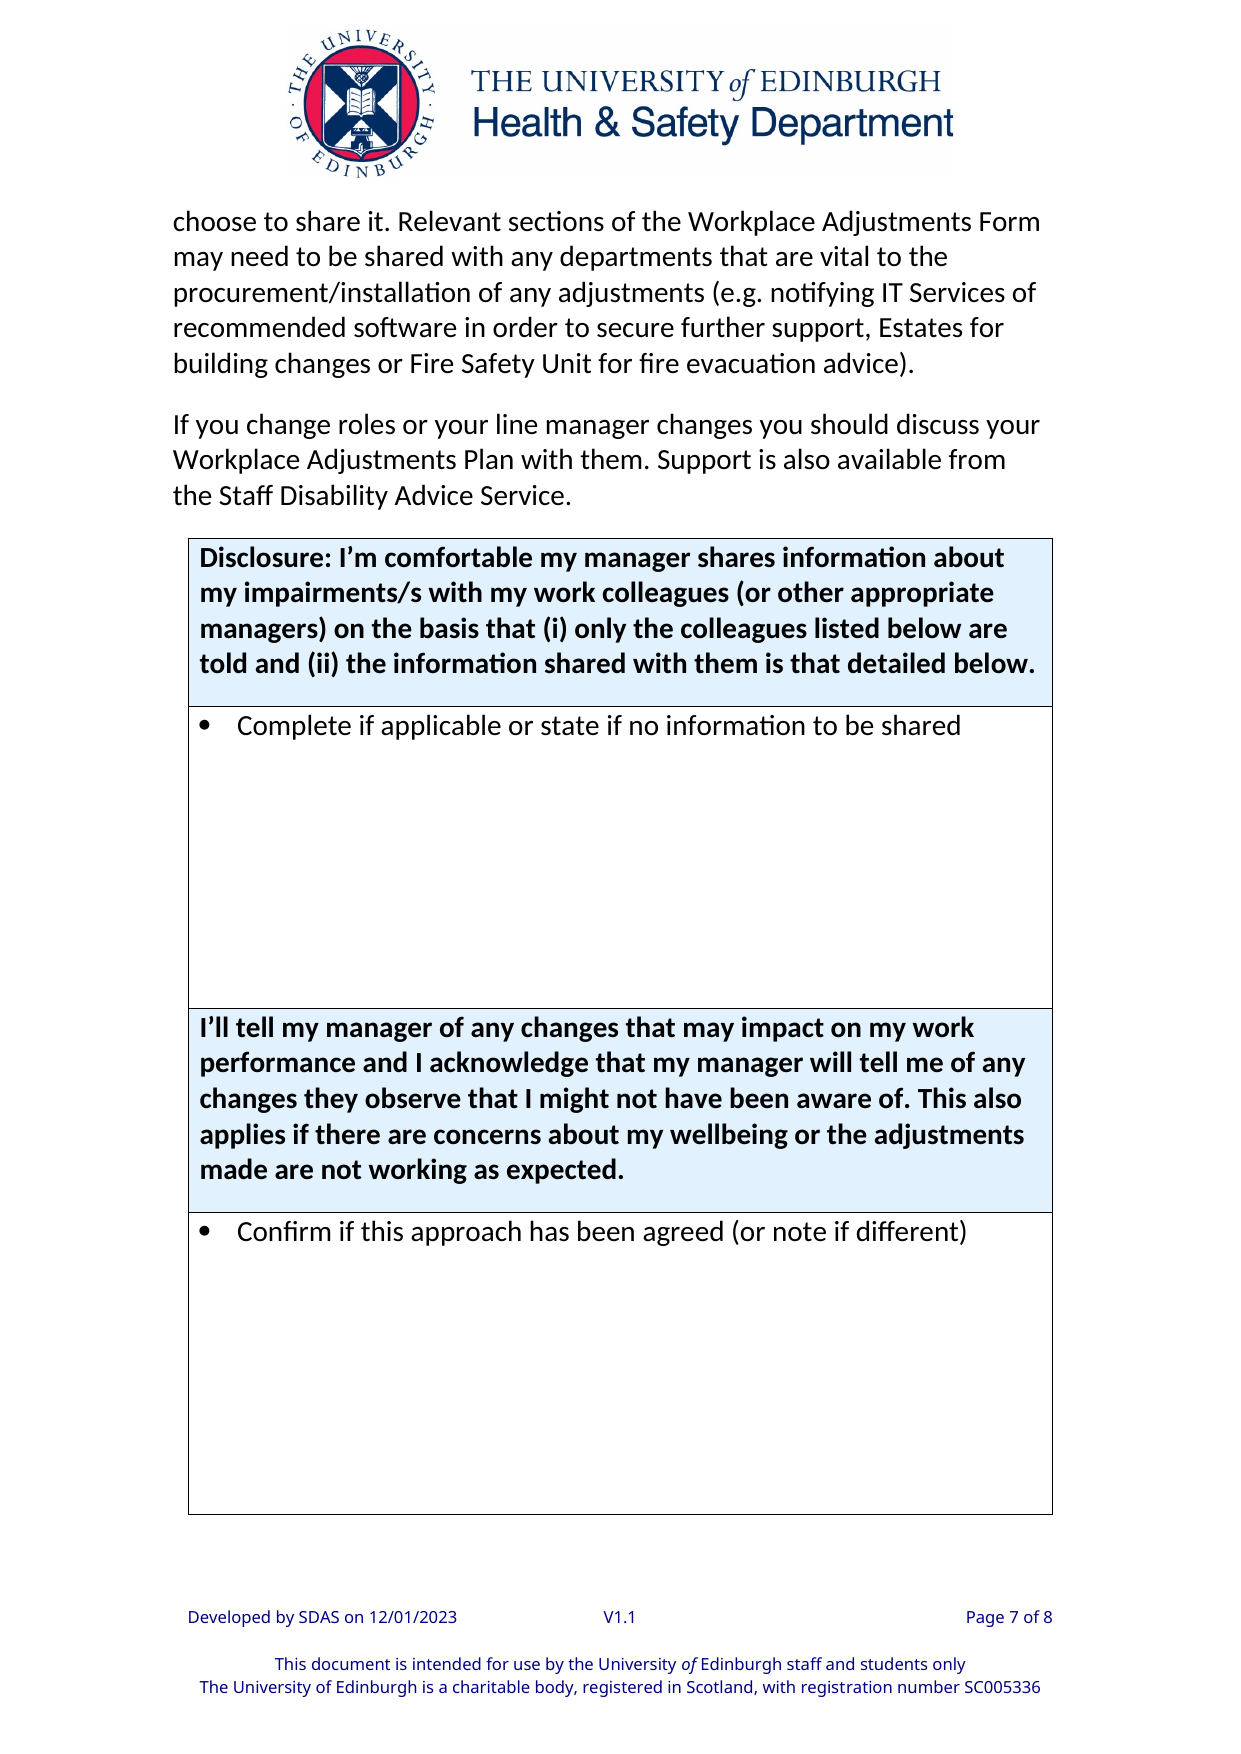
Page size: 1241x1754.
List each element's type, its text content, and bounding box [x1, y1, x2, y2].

text If you change roles or your line manager changes you should discuss your Workplace Adjustments Plan with them. Support is also available from the Staff Disability Advice Service. [173, 406, 1053, 513]
table_cell I’ll tell my manager of any changes that may impact on my work performance and I acknowledge that my manager will tell me of any changes they observe that I might not have been aware of. This also applies if there are concerns about my wellbeing or the adjustments made are not working as expected. [189, 1009, 1052, 1212]
table_header Disclosure: I’m comfortable my manager shares information about my impairments/s with my work colleagues (or other appropriate managers) on the basis that (i) only the colleagues listed below are told and (ii) the information shared with them is that detailed below. [189, 539, 1052, 706]
table_cell Complete if applicable or state if no information to be shared [189, 707, 1052, 1008]
picture [287, 29, 954, 178]
table_cell Confirm if this approach has been agreed (or note if different) [189, 1213, 1052, 1513]
